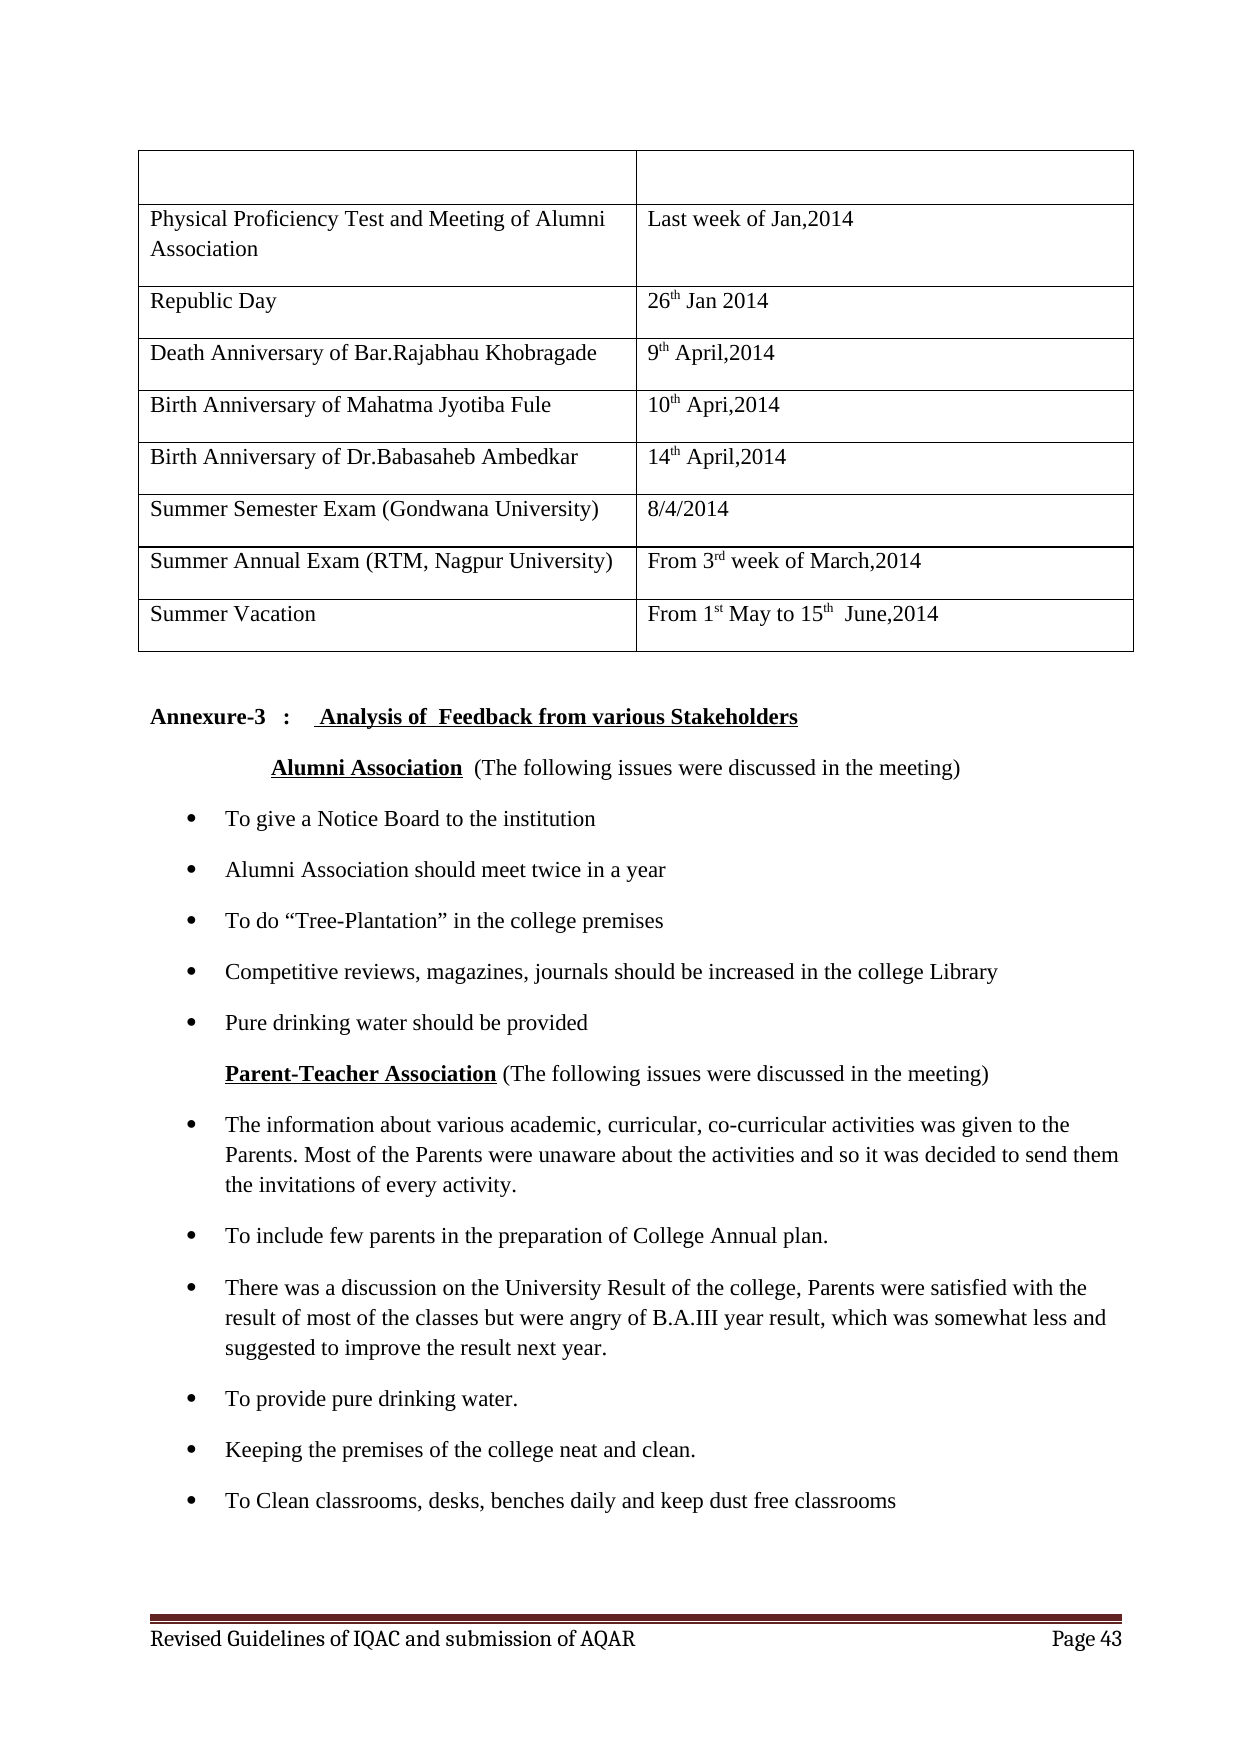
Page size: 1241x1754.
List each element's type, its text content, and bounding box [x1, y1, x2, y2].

table_cell Physical Proficiency Test and Meeting of Alumni Association [139, 205, 636, 286]
table_cell Birth Anniversary of Mahatma Jyotiba Fule [139, 391, 636, 442]
list Pure drinking water should be provided [187, 1009, 1122, 1035]
table_cell Summer Annual Exam (RTM, Nagpur University) [139, 548, 636, 598]
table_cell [139, 151, 636, 204]
list To provide pure drinking water. [187, 1385, 1122, 1411]
list To give a Notice Board to the institution [187, 805, 1122, 831]
table_cell 8/4/2014 [637, 495, 1133, 546]
table_cell Republic Day [139, 287, 636, 338]
list Alumni Association should meet twice in a year [187, 856, 1122, 882]
list Competitive reviews, magazines, journals should be increased in the college Library [187, 958, 1122, 984]
list The information about various academic, curricular, co-curricular activities was given to the Parents. Most of the Parents were unaware about the activities and so it was decided to send them the invitations of every activity. [187, 1111, 1122, 1198]
list There was a discussion on the University Result of the college, Parents were satisfied with the result of most of the classes but were angry of B.A.III year result, which was somewhat less and suggested to improve the result next year. [187, 1273, 1122, 1360]
table_cell Summer Vacation [139, 600, 636, 651]
list To do “Tree-Plantation” in the college premises [187, 907, 1122, 933]
text Parent-Teacher Association (The following issues were discussed in the meeting) [225, 1060, 1122, 1086]
table_cell From 1st May to 15th June,2014 [637, 600, 1133, 651]
text Annexure-3 : Analysis of Feedback from various Stakeholders [150, 703, 1122, 729]
table_cell Birth Anniversary of Dr.Babasaheb Ambedkar [139, 443, 636, 494]
table_cell Last week of Jan,2014 [637, 205, 1133, 286]
list Keeping the premises of the college neat and clean. [187, 1436, 1122, 1462]
table_cell Summer Semester Exam (Gondwana University) [139, 495, 636, 546]
list To Clean classrooms, desks, benches daily and keep dust free classrooms [187, 1487, 1122, 1513]
list To include few parents in the preparation of College Annual plan. [187, 1222, 1122, 1249]
table_cell 14th April,2014 [637, 443, 1133, 494]
table_cell From 3rd week of March,2014 [637, 548, 1133, 598]
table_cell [637, 151, 1133, 204]
table_cell 9th April,2014 [637, 339, 1133, 390]
table_cell Death Anniversary of Bar.Rajabhau Khobragade [139, 339, 636, 390]
table_cell 10th Apri,2014 [637, 391, 1133, 442]
table_cell 26th Jan 2014 [637, 287, 1133, 338]
text Alumni Association (The following issues were discussed in the meeting) [225, 754, 1122, 780]
